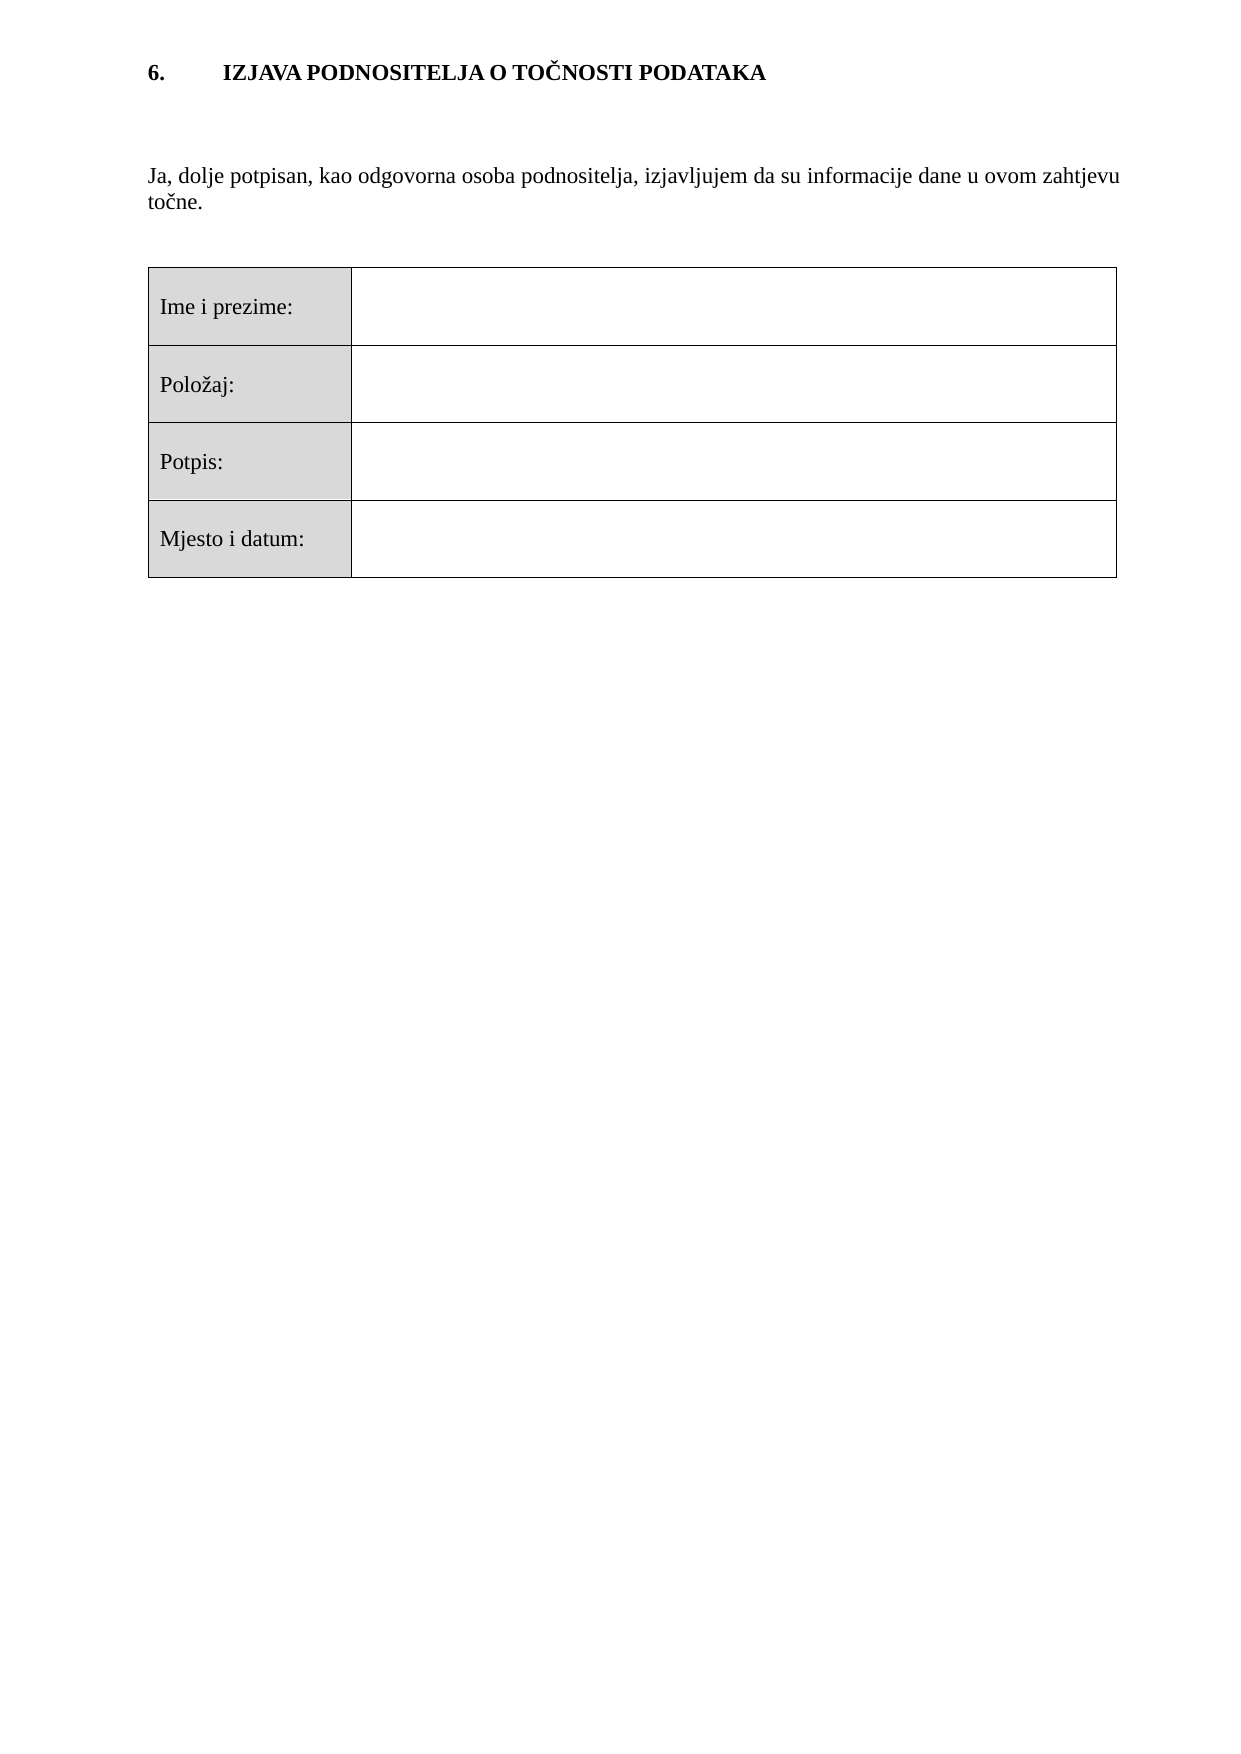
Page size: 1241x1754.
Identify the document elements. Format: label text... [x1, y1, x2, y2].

text 6. izjava podnositelja O TOČNOSTI PODATAKA [148, 59, 1122, 86]
table_header Ime i prezime: [149, 268, 351, 345]
table_cell Mjesto i datum: [149, 501, 351, 577]
table_cell Potpis: [149, 423, 351, 499]
table_header [352, 268, 1116, 345]
text Ja, dolje potpisan, kao odgovorna osoba podnositelja, izjavljujem da su informacije dane u ovom zahtjevu točne. [148, 162, 1122, 214]
table_cell [352, 346, 1116, 422]
table_cell [352, 501, 1116, 577]
table_cell [352, 423, 1116, 499]
table_cell Položaj: [149, 346, 351, 422]
